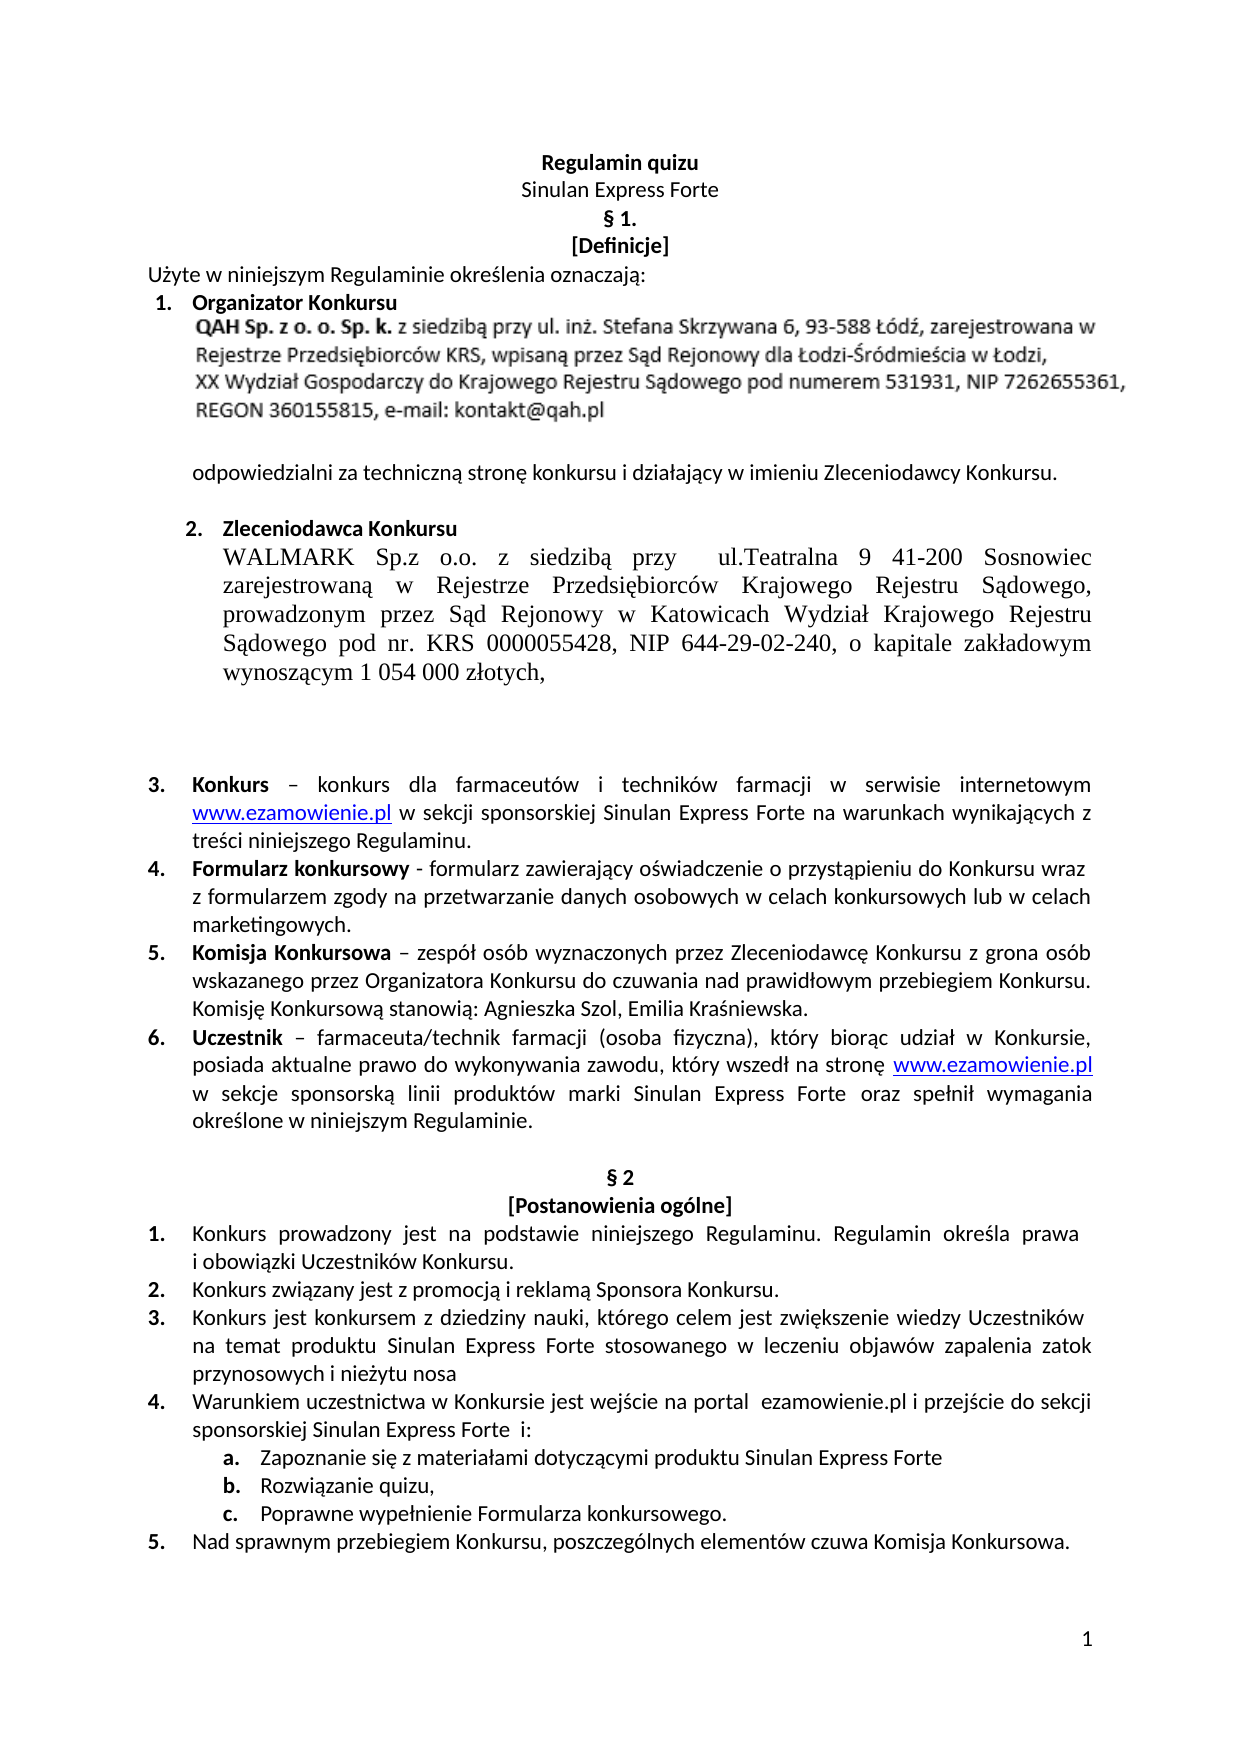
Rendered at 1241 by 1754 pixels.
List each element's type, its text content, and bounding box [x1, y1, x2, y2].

list Konkurs – konkurs dla farmaceutów i techników farmacji w serwisie internetowym www.ezamowienie.pl w sekcji sponsorskiej Sinulan Express Forte na warunkach wynikających z treści niniejszego Regulaminu. [148, 770, 1093, 854]
list Komisja Konkursowa – zespół osób wyznaczonych przez Zleceniodawcę Konkursu z grona osób wskazanego przez Organizatora Konkursu do czuwania nad prawidłowym przebiegiem Konkursu. Komisję Konkursową stanowią: Agnieszka Szol, Emilia Kraśniewska. [148, 938, 1093, 1023]
list Rozwiązanie quizu, [223, 1471, 1093, 1499]
text Regulamin quizu [148, 148, 1093, 176]
list odpowiedzialni za techniczną stronę konkursu i działający w imieniu Zleceniodawcy Konkursu. [192, 458, 1093, 486]
list Uczestnik – farmaceuta/technik farmacji (osoba fizyczna), który biorąc udział w Konkursie, posiada aktualne prawo do wykonywania zawodu, który wszedł na stronę www.ezamowienie.pl w sekcje sponsorską linii produktów marki Sinulan Express Forte oraz spełnił wymagania określone w niniejszym Regulaminie. [148, 1023, 1093, 1135]
list Konkurs prowadzony jest na podstawie niniejszego Regulaminu. Regulamin określa prawa i obowiązki Uczestników Konkursu. [148, 1219, 1093, 1275]
list Poprawne wypełnienie Formularza konkursowego. [223, 1499, 1093, 1527]
list WALMARK Sp.z o.o. z siedzibą przy ul.Teatralna 9 41-200 Sosnowiec zarejestrowaną w Rejestrze Przedsiębiorców Krajowego Rejestru Sądowego, prowadzonym przez Sąd Rejonowy w Katowicach Wydział Krajowego Rejestru Sądowego pod nr. KRS 0000055428, NIP 644-29-02-240, o kapitale zakładowym wynoszącym 1 054 000 złotych, [223, 542, 1093, 686]
list Zapoznanie się z materiałami dotyczącymi produktu Sinulan Express Forte [223, 1443, 1093, 1471]
list Formularz konkursowy - formularz zawierający oświadczenie o przystąpieniu do Konkursu wraz z formularzem zgody na przetwarzanie danych osobowych w celach konkursowych lub w celach marketingowych. [148, 854, 1093, 938]
picture [192, 315, 1135, 430]
text Użyte w niniejszym Regulaminie określenia oznaczają: [148, 260, 1093, 288]
text Sinulan Express Forte § 1. [Definicje] [148, 176, 1093, 260]
list Konkurs jest konkursem z dziedziny nauki, którego celem jest zwiększenie wiedzy Uczestników na temat produktu Sinulan Express Forte stosowanego w leczeniu objawów zapalenia zatok przynosowych i nieżytu nosa [148, 1303, 1093, 1387]
list Zleceniodawca Konkursu [185, 514, 1093, 542]
list Warunkiem uczestnictwa w Konkursie jest wejście na portal ezamowienie.pl i przejście do sekcji sponsorskiej Sinulan Express Forte i: [148, 1387, 1093, 1443]
list Nad sprawnym przebiegiem Konkursu, poszczególnych elementów czuwa Komisja Konkursowa. [148, 1527, 1093, 1555]
list § 2 [148, 1163, 1093, 1191]
list Konkurs związany jest z promocją i reklamą Sponsora Konkursu. [148, 1275, 1093, 1303]
list Organizator Konkursu [154, 288, 1093, 316]
list [Postanowienia ogólne] [148, 1191, 1093, 1219]
